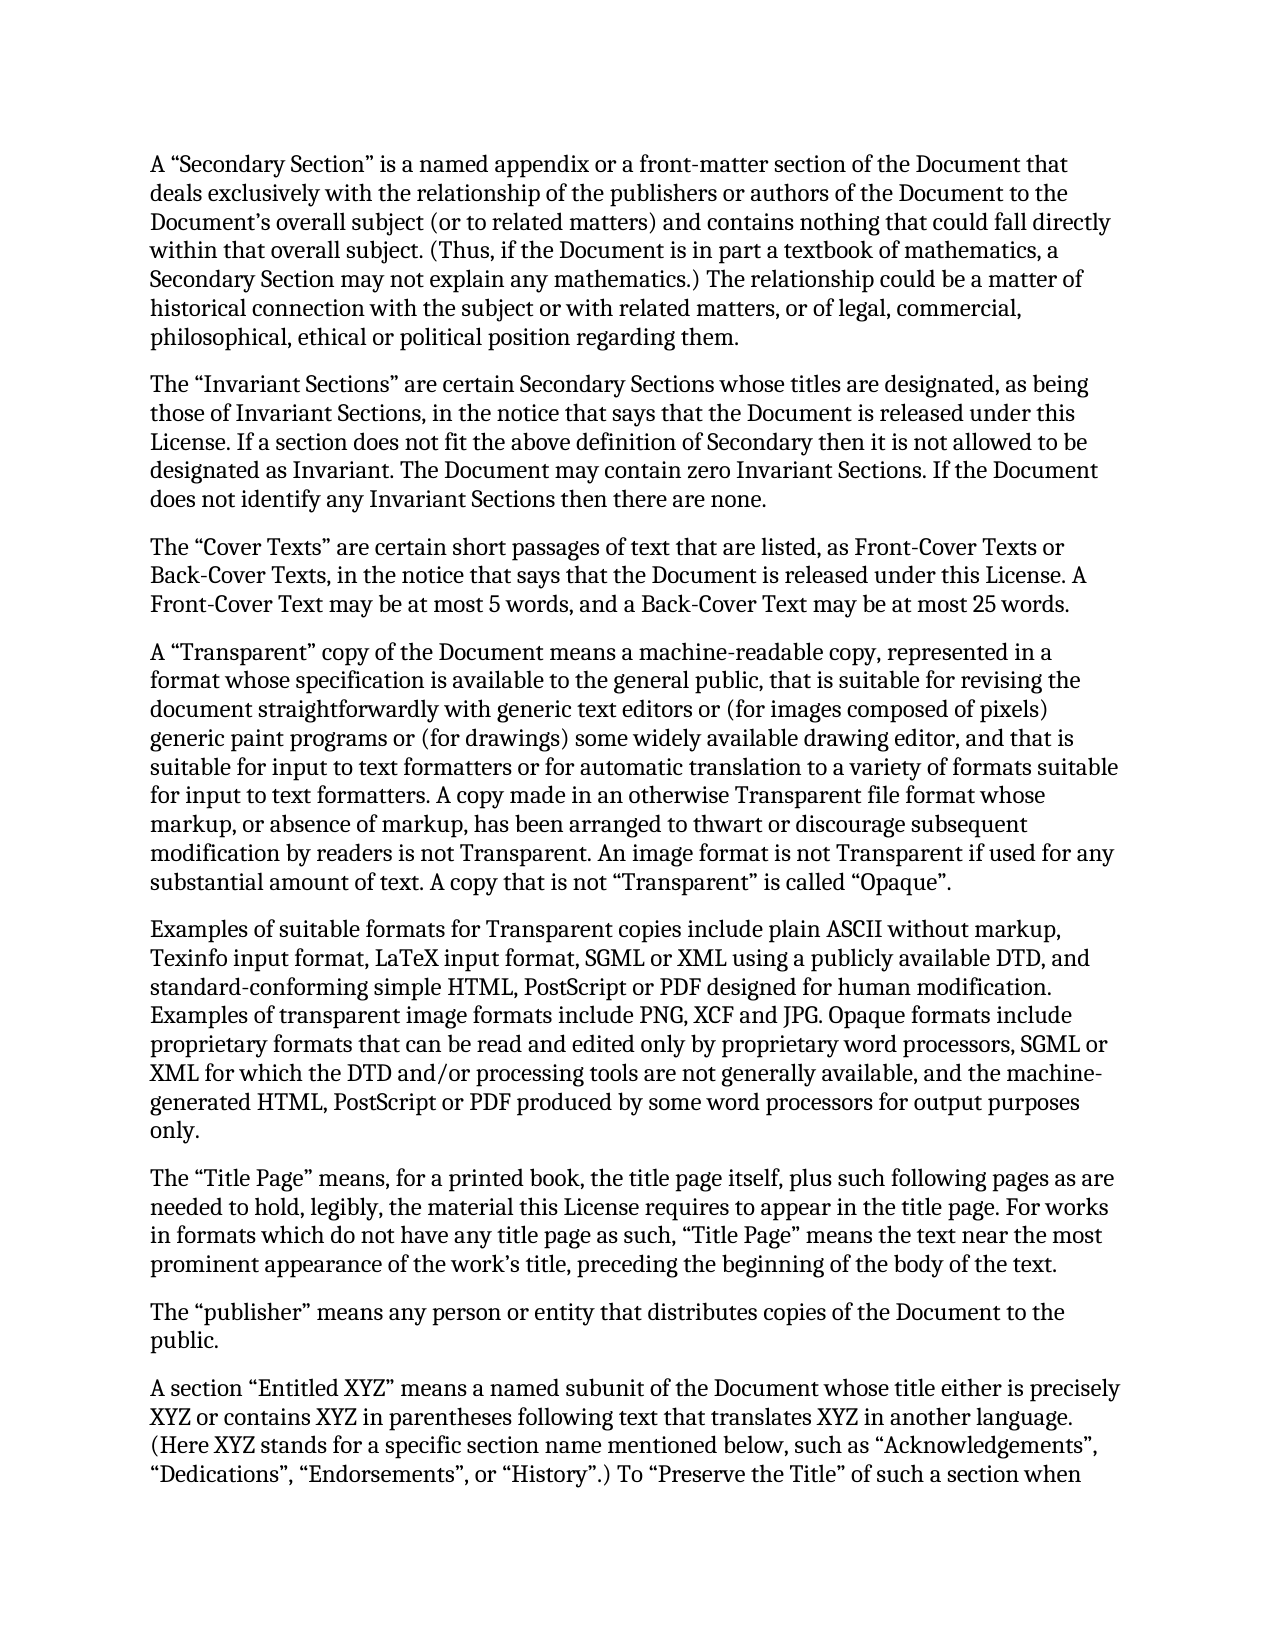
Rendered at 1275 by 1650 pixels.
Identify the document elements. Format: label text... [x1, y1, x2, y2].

text A “Secondary Section” is a named appendix or a front-matter section of the Document that deals exclusively with the relationship of the publishers or authors of the Document to the Document’s overall subject (or to related matters) and contains nothing that could fall directly within that overall subject. (Thus, if the Document is in part a textbook of mathematics, a Secondary Section may not explain any mathematics.) The relationship could be a matter of historical connection with the subject or with related matters, or of legal, commercial, philosophical, ethical or political position regarding them. [150, 150, 1125, 351]
text The “Invariant Sections” are certain Secondary Sections whose titles are designated, as being those of Invariant Sections, in the notice that says that the Document is released under this License. If a section does not fit the above definition of Secondary then it is not allowed to be designated as Invariant. The Document may contain zero Invariant Sections. If the Document does not identify any Invariant Sections then there are none. [150, 370, 1125, 514]
text The “Title Page” means, for a printed book, the title page itself, plus such following pages as are needed to hold, legibly, the material this License requires to appear in the title page. For works in formats which do not have any title page as such, “Title Page” means the text near the most prominent appearance of the work’s title, preceding the beginning of the body of the text. [150, 1164, 1125, 1279]
text The “publisher” means any person or entity that distributes copies of the Document to the public. [150, 1297, 1125, 1355]
text Examples of suitable formats for Transparent copies include plain ASCII without markup, Texinfo input format, LaTeX input format, SGML or XML using a publicly available DTD, and standard-conforming simple HTML, PostScript or PDF designed for human modification. Examples of transparent image formats include PNG, XCF and JPG. Opaque formats include proprietary formats that can be read and edited only by proprietary word processors, SGML or XML for which the DTD and/or processing tools are not generally available, and the machine-generated HTML, PostScript or PDF produced by some word processors for output purposes only. [150, 915, 1125, 1145]
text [150, 1374, 1125, 1489]
text A “Transparent” copy of the Document means a machine-readable copy, represented in a format whose specification is available to the general public, that is suitable for revising the document straightforwardly with generic text editors or (for images composed of pixels) generic paint programs or (for drawings) some widely available drawing editor, and that is suitable for input to text formatters or for automatic translation to a variety of formats suitable for input to text formatters. A copy made in an otherwise Transparent file format whose markup, or absence of markup, has been arranged to thwart or discourage subsequent modification by readers is not Transparent. An image format is not Transparent if used for any substantial amount of text. A copy that is not “Transparent” is called “Opaque”. [150, 637, 1125, 896]
text The “Cover Texts” are certain short passages of text that are listed, as Front-Cover Texts or Back-Cover Texts, in the notice that says that the Document is released under this License. A Front-Cover Text may be at most 5 words, and a Back-Cover Text may be at most 25 words. [150, 532, 1125, 619]
